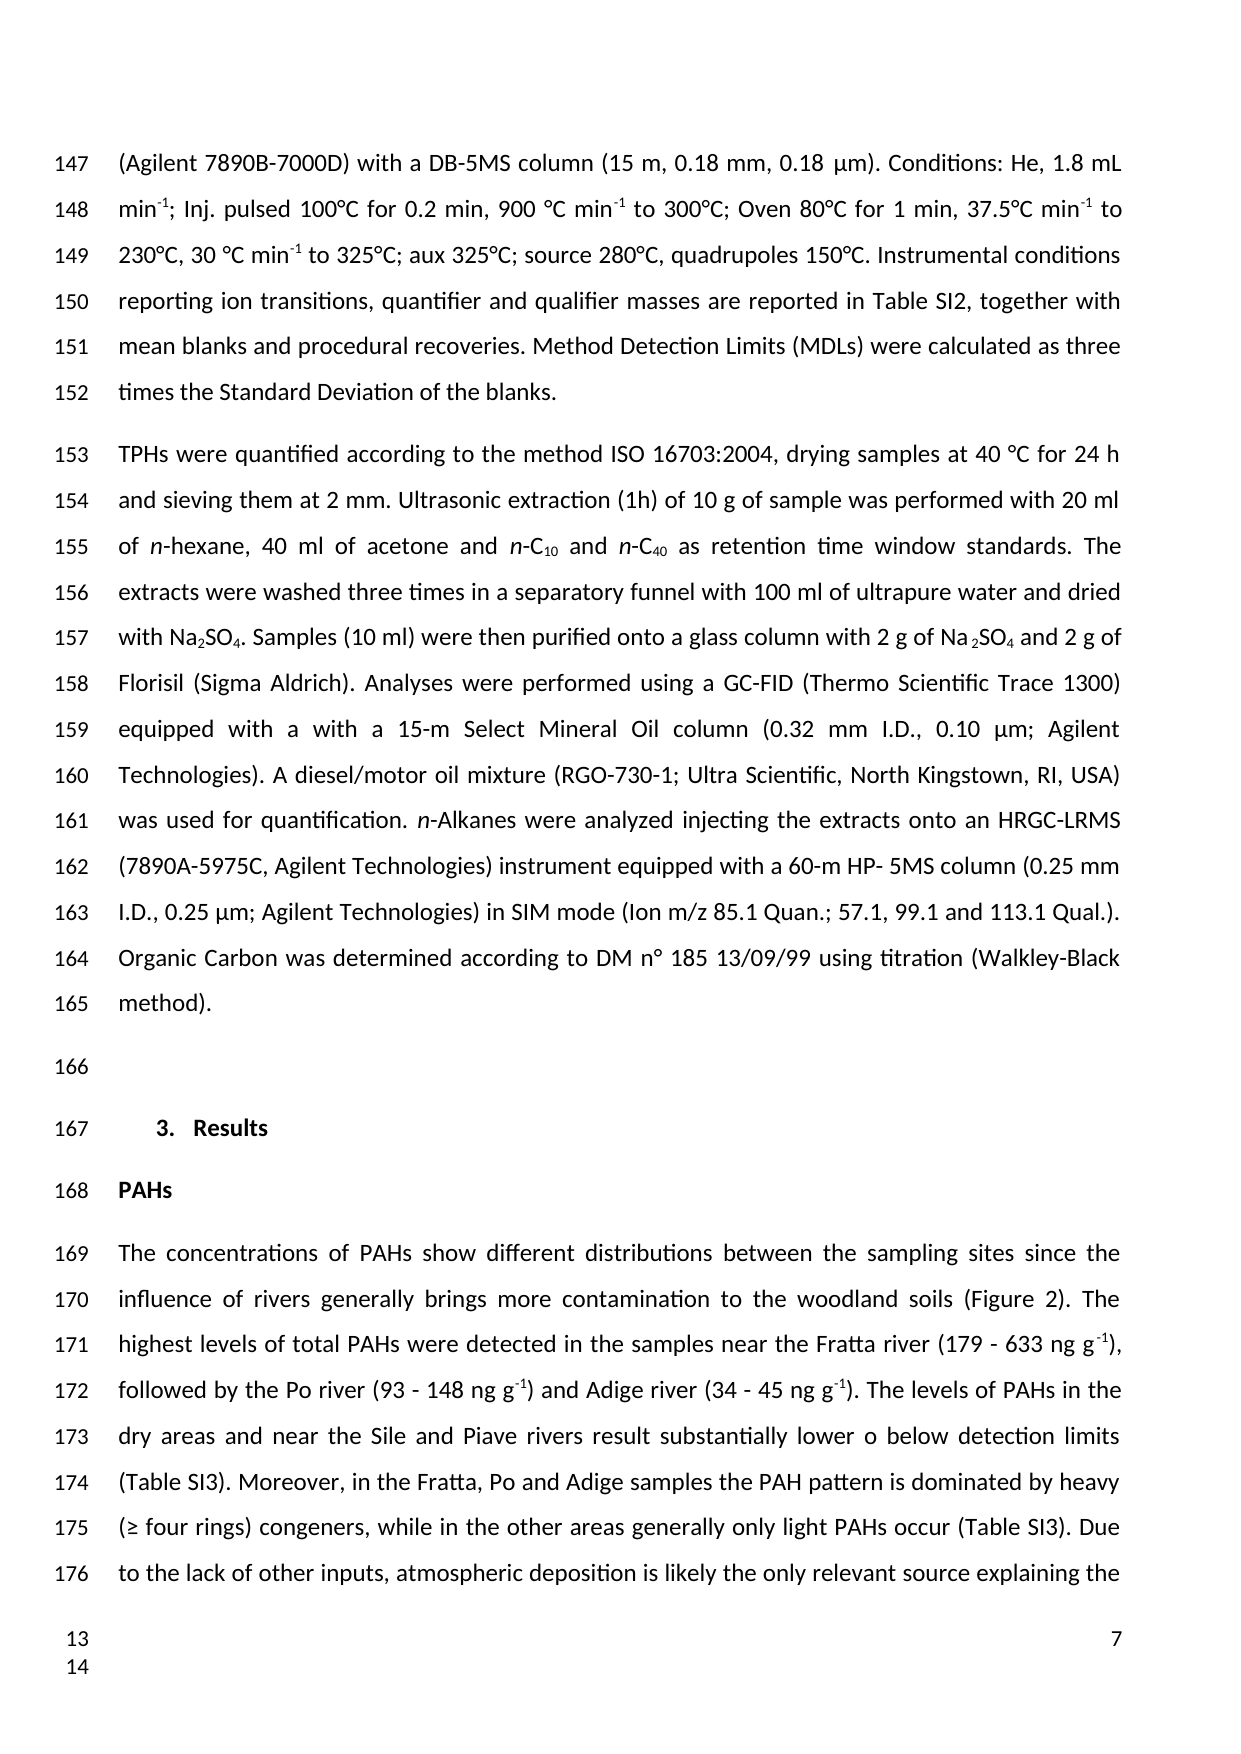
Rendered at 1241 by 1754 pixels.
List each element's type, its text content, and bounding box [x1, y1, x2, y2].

text PAHs [118, 1174, 1122, 1205]
list Results [156, 1112, 1122, 1143]
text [118, 148, 1122, 407]
text TPHs were quantified according to the method ISO 16703:2004, drying samples at 40 °C for 24 h and sieving them at 2 mm. Ultrasonic extraction (1h) of 10 g of sample was performed with 20 ml of n-hexane, 40 ml of acetone and n-C10 and n-C40 as retention time window standards. The extracts were washed three times in a separatory funnel with 100 ml of ultrapure water and dried with Na2SO4. Samples (10 ml) were then purified onto a glass column with 2 g of Na2SO4 and 2 g of Florisil (Sigma Aldrich). Analyses were performed using a GC-FID (Thermo Scientific Trace 1300) equipped with a with a 15-m Select Mineral Oil column (0.32 mm I.D., 0.10 μm; Agilent Technologies). A diesel/motor oil mixture (RGO-730-1; Ultra Scientific, North Kingstown, RI, USA) was used for quantification. n-Alkanes were analyzed injecting the extracts onto an HRGC-LRMS (7890A-5975C, Agilent Technologies) instrument equipped with a 60-m HP- 5MS column (0.25 mm I.D., 0.25 μm; Agilent Technologies) in SIM mode (Ion m/z 85.1 Quan.; 57.1, 99.1 and 113.1 Qual.). Organic Carbon was determined according to DM n° 185 13/09/99 using titration (Walkley-Black method). [118, 439, 1122, 1018]
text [118, 1237, 1122, 1588]
